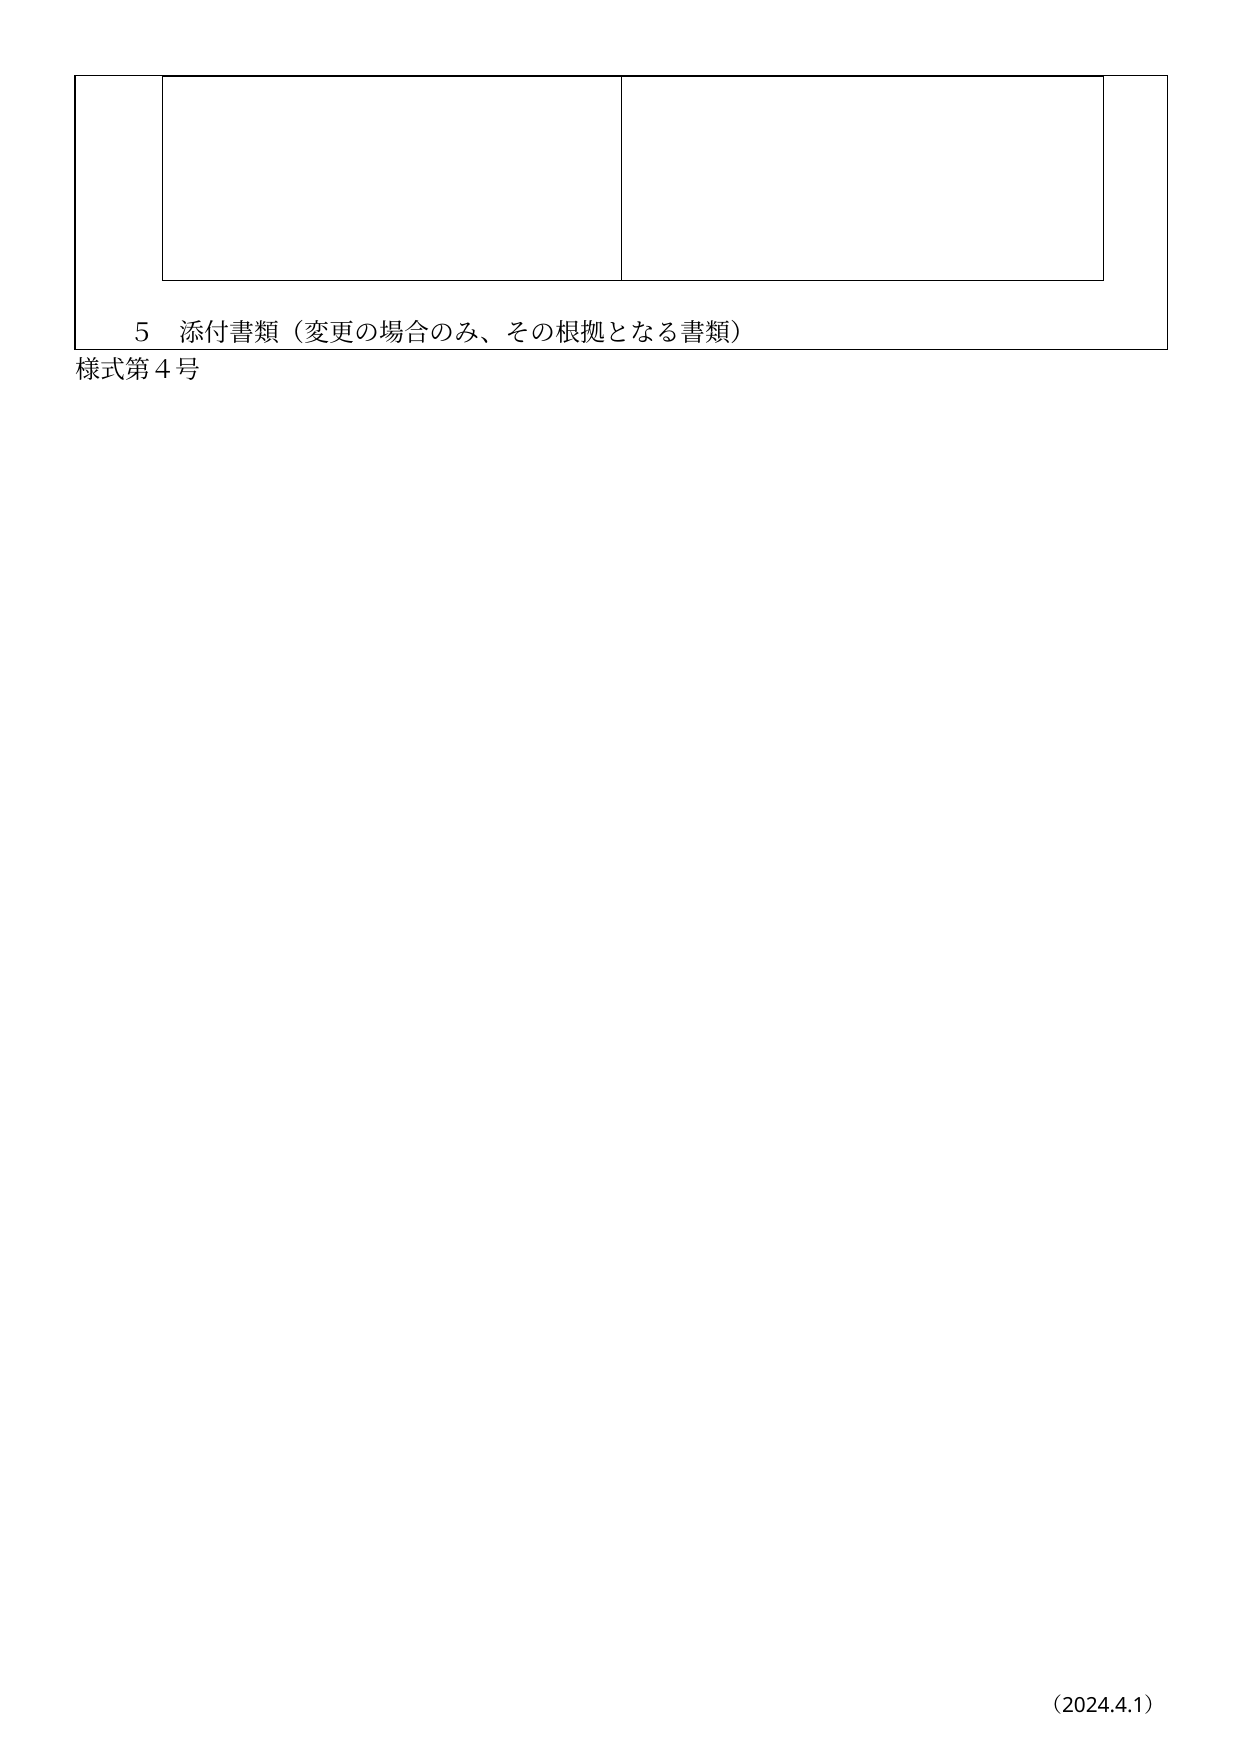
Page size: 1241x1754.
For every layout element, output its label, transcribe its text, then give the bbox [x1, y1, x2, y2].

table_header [76, 76, 1167, 348]
text 様式第４号 [75, 350, 1165, 385]
